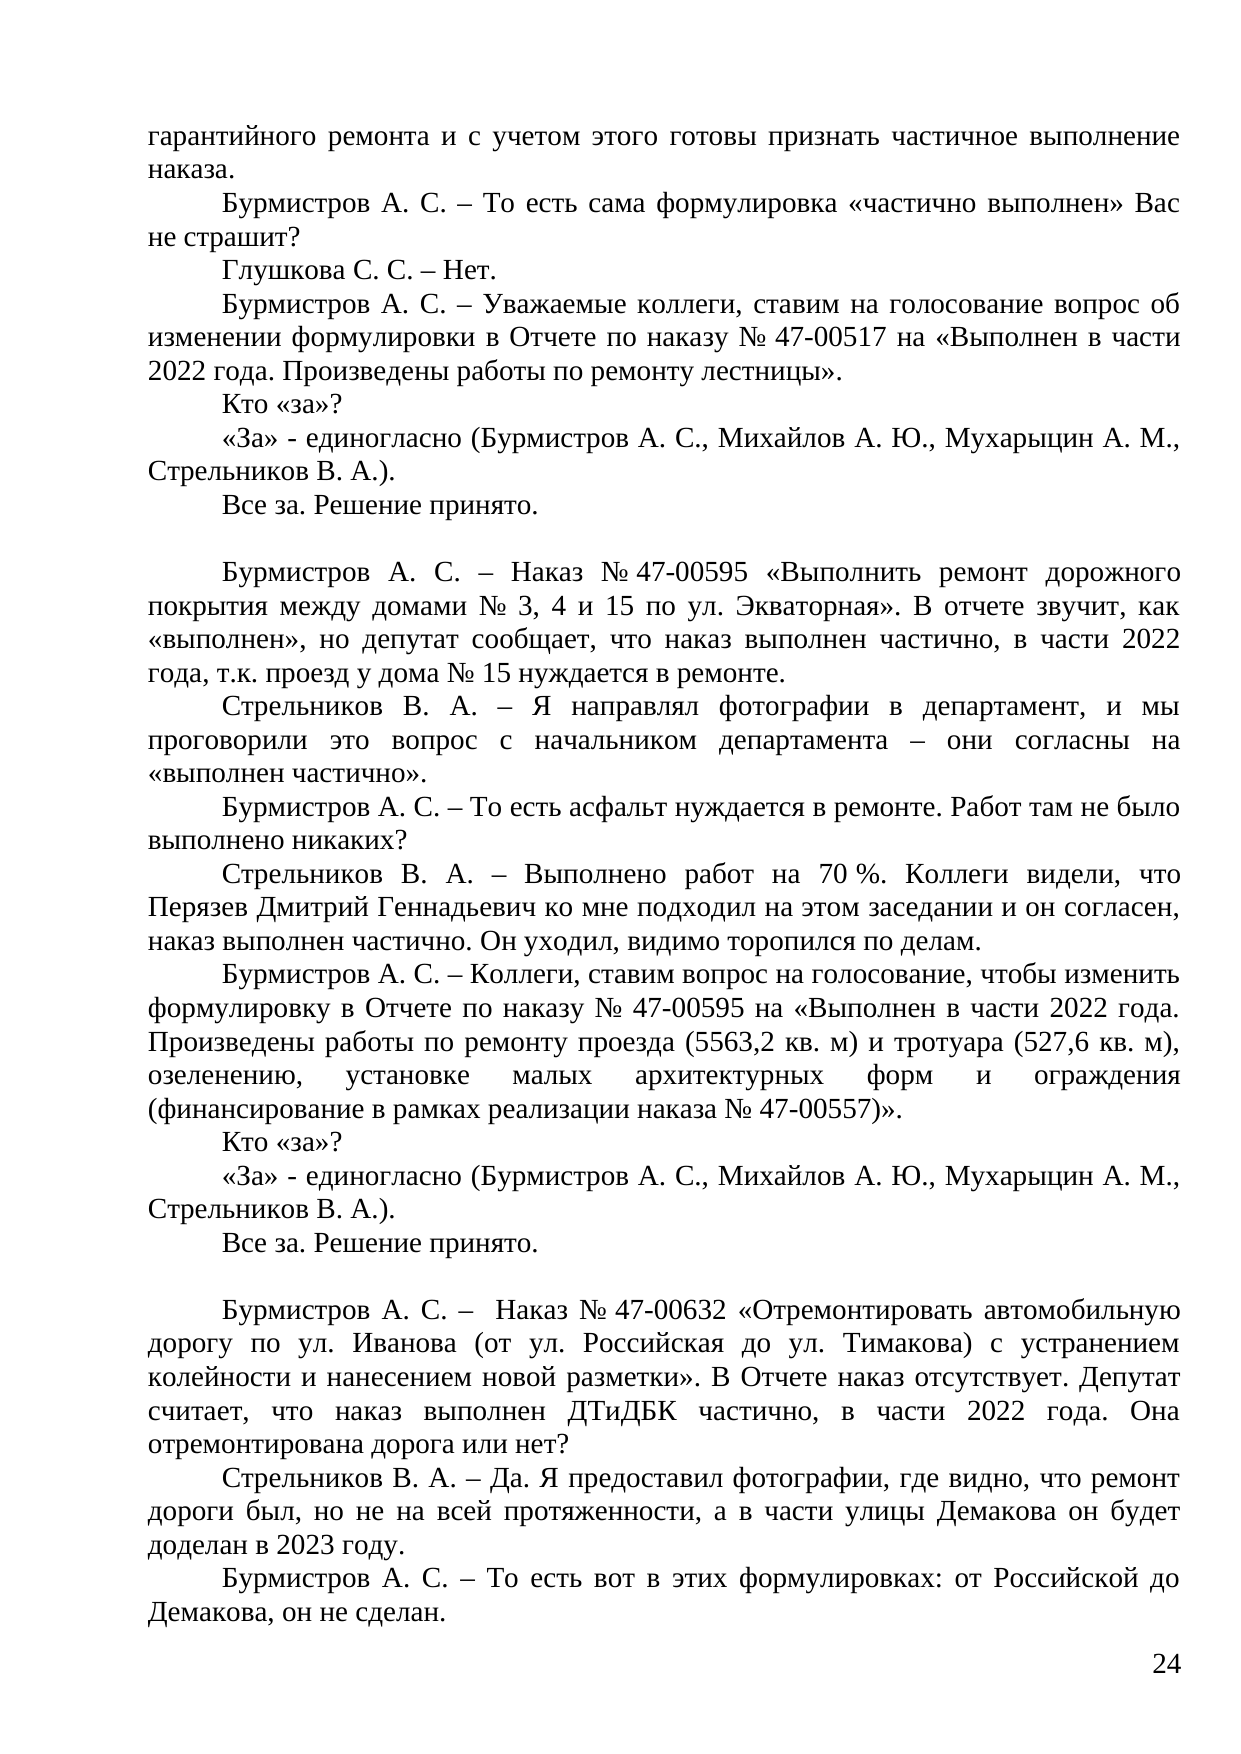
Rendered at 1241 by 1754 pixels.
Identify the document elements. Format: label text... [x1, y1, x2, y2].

text Глушкова С. С. – Нет. [148, 252, 1181, 286]
text Все за. Решение принято. [148, 487, 1181, 521]
text Стрельников В. А. – Выполнено работ на 70 %. Коллеги видели, что Перязев Дмитрий Геннадьевич ко мне подходил на этом заседании и он согласен, наказ выполнен частично. Он уходил, видимо торопился по делам. [148, 856, 1181, 957]
text Бурмистров А. С. – То есть вот в этих формулировках: от Российской до Демакова, он не сделан. [148, 1560, 1181, 1627]
text Стрельников В. А. – Да. Я предоставил фотографии, где видно, что ремонт дороги был, но не на всей протяженности, а в части улицы Демакова он будет доделан в 2023 году. [148, 1460, 1181, 1560]
text Бурмистров А. С. – Уважаемые коллеги, ставим на голосование вопрос об изменении формулировки в Отчете по наказу № 47-00517 на «Выполнен в части 2022 года. Произведены работы по ремонту лестницы». [148, 286, 1181, 386]
text Кто «за»? [148, 1124, 1181, 1158]
text Бурмистров А. С. – Наказ № 47-00595 «Выполнить ремонт дорожного покрытия между домами № 3, 4 и 15 по ул. Экваторная». В отчете звучит, как «выполнен», но депутат сообщает, что наказ выполнен частично, в части 2022 года, т.к. проезд у дома № 15 нуждается в ремонте. [148, 554, 1181, 688]
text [148, 118, 1181, 185]
text «За» - единогласно (Бурмистров А. С., Михайлов А. Ю., Мухарыцин А. М., Стрельников В. А.). [148, 1158, 1181, 1225]
text Стрельников В. А. – Я направлял фотографии в департамент, и мы проговорили это вопрос с начальником департамента – они согласны на «выполнен частично». [148, 688, 1181, 789]
text Бурмистров А. С. – То есть асфальт нуждается в ремонте. Работ там не было выполнено никаких? [148, 789, 1181, 856]
text Бурмистров А. С. – Коллеги, ставим вопрос на голосование, чтобы изменить формулировку в Отчете по наказу № 47-00595 на «Выполнен в части 2022 года. Произведены работы по ремонту проезда (5563,2 кв. м) и тротуара (527,6 кв. м), озеленению, установке малых архитектурных форм и ограждения (финансирование в рамках реализации наказа № 47-00557)». [148, 957, 1181, 1124]
text Бурмистров А. С. – То есть сама формулировка «частично выполнен» Вас не страшит? [148, 185, 1181, 252]
text Бурмистров А. С. – Наказ № 47-00632 «Отремонтировать автомобильную дорогу по ул. Иванова (от ул. Российская до ул. Тимакова) с устранением колейности и нанесением новой разметки». В Отчете наказ отсутствует. Депутат считает, что наказ выполнен ДТиДБК частично, в части 2022 года. Она отремонтирована дорога или нет? [148, 1292, 1181, 1460]
text Все за. Решение принято. [148, 1225, 1181, 1258]
text «За» - единогласно (Бурмистров А. С., Михайлов А. Ю., Мухарыцин А. М., Стрельников В. А.). [148, 420, 1181, 487]
text Кто «за»? [148, 386, 1181, 420]
